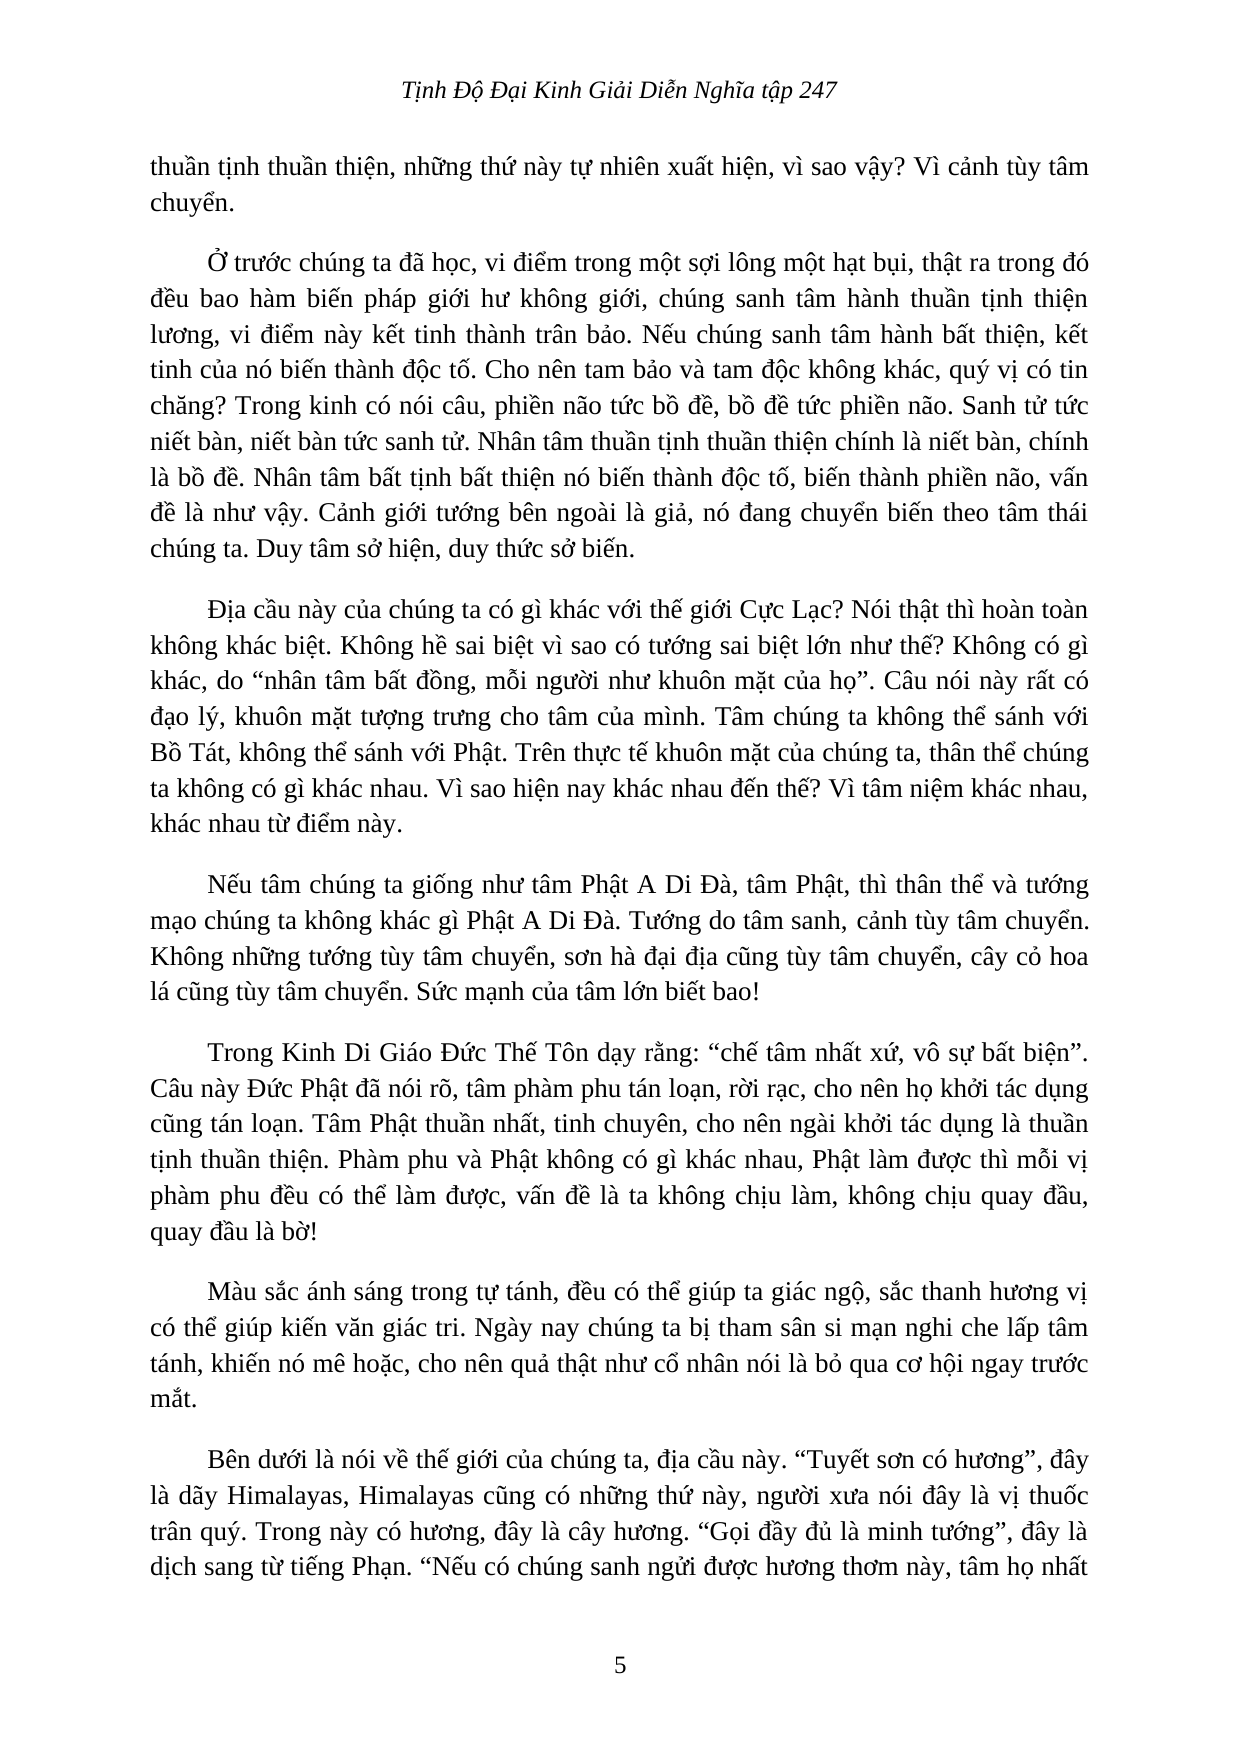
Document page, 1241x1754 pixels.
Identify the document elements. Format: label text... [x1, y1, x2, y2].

text Màu sắc ánh sáng trong tự tánh, đều có thể giúp ta giác ngộ, sắc thanh hương vị có thể giúp kiến văn giác tri. Ngày nay chúng ta bị tham sân si mạn nghi che lấp tâm tánh, khiến nó mê hoặc, cho nên quả thật như cổ nhân nói là bỏ qua cơ hội ngay trước mắt. [150, 1275, 1090, 1414]
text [150, 1443, 1090, 1582]
text Trong Kinh Di Giáo Đức Thế Tôn dạy rằng: “chế tâm nhất xứ, vô sự bất biện”. Câu này Đức Phật đã nói rõ, tâm phàm phu tán loạn, rời rạc, cho nên họ khởi tác dụng cũng tán loạn. Tâm Phật thuần nhất, tinh chuyên, cho nên ngài khởi tác dụng là thuần tịnh thuần thiện. Phàm phu và Phật không có gì khác nhau, Phật làm được thì mỗi vị phàm phu đều có thể làm được, vấn đề là ta không chịu làm, không chịu quay đầu, quay đầu là bờ! [150, 1036, 1090, 1246]
text Địa cầu này của chúng ta có gì khác với thế giới Cực Lạc? Nói thật thì hoàn toàn không khác biệt. Không hề sai biệt vì sao có tướng sai biệt lớn như thế? Không có gì khác, do “nhân tâm bất đồng, mỗi người như khuôn mặt của họ”. Câu nói này rất có đạo lý, khuôn mặt tượng trưng cho tâm của mình. Tâm chúng ta không thể sánh với Bồ Tát, không thể sánh với Phật. Trên thực tế khuôn mặt của chúng ta, thân thể chúng ta không có gì khác nhau. Vì sao hiện nay khác nhau đến thế? Vì tâm niệm khác nhau, khác nhau từ điểm này. [150, 593, 1090, 838]
text Ở trước chúng ta đã học, vi điểm trong một sợi lông một hạt bụi, thật ra trong đó đều bao hàm biến pháp giới hư không giới, chúng sanh tâm hành thuần tịnh thiện lương, vi điểm này kết tinh thành trân bảo. Nếu chúng sanh tâm hành bất thiện, kết tinh của nó biến thành độc tố. Cho nên tam bảo và tam độc không khác, quý vị có tin chăng? Trong kinh có nói câu, phiền não tức bồ đề, bồ đề tức phiền não. Sanh tử tức niết bàn, niết bàn tức sanh tử. Nhân tâm thuần tịnh thuần thiện chính là niết bàn, chính là bồ đề. Nhân tâm bất tịnh bất thiện nó biến thành độc tố, biến thành phiền não, vấn đề là như vậy. Cảnh giới tướng bên ngoài là giả, nó đang chuyển biến theo tâm thái chúng ta. Duy tâm sở hiện, duy thức sở biến. [150, 246, 1090, 563]
text Nếu tâm chúng ta giống như tâm Phật A Di Đà, tâm Phật, thì thân thể và tướng mạo chúng ta không khác gì Phật A Di Đà. Tướng do tâm sanh, cảnh tùy tâm chuyển. Không những tướng tùy tâm chuyển, sơn hà đại địa cũng tùy tâm chuyển, cây cỏ hoa lá cũng tùy tâm chuyển. Sức mạnh của tâm lớn biết bao! [150, 868, 1090, 1006]
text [150, 150, 1090, 217]
